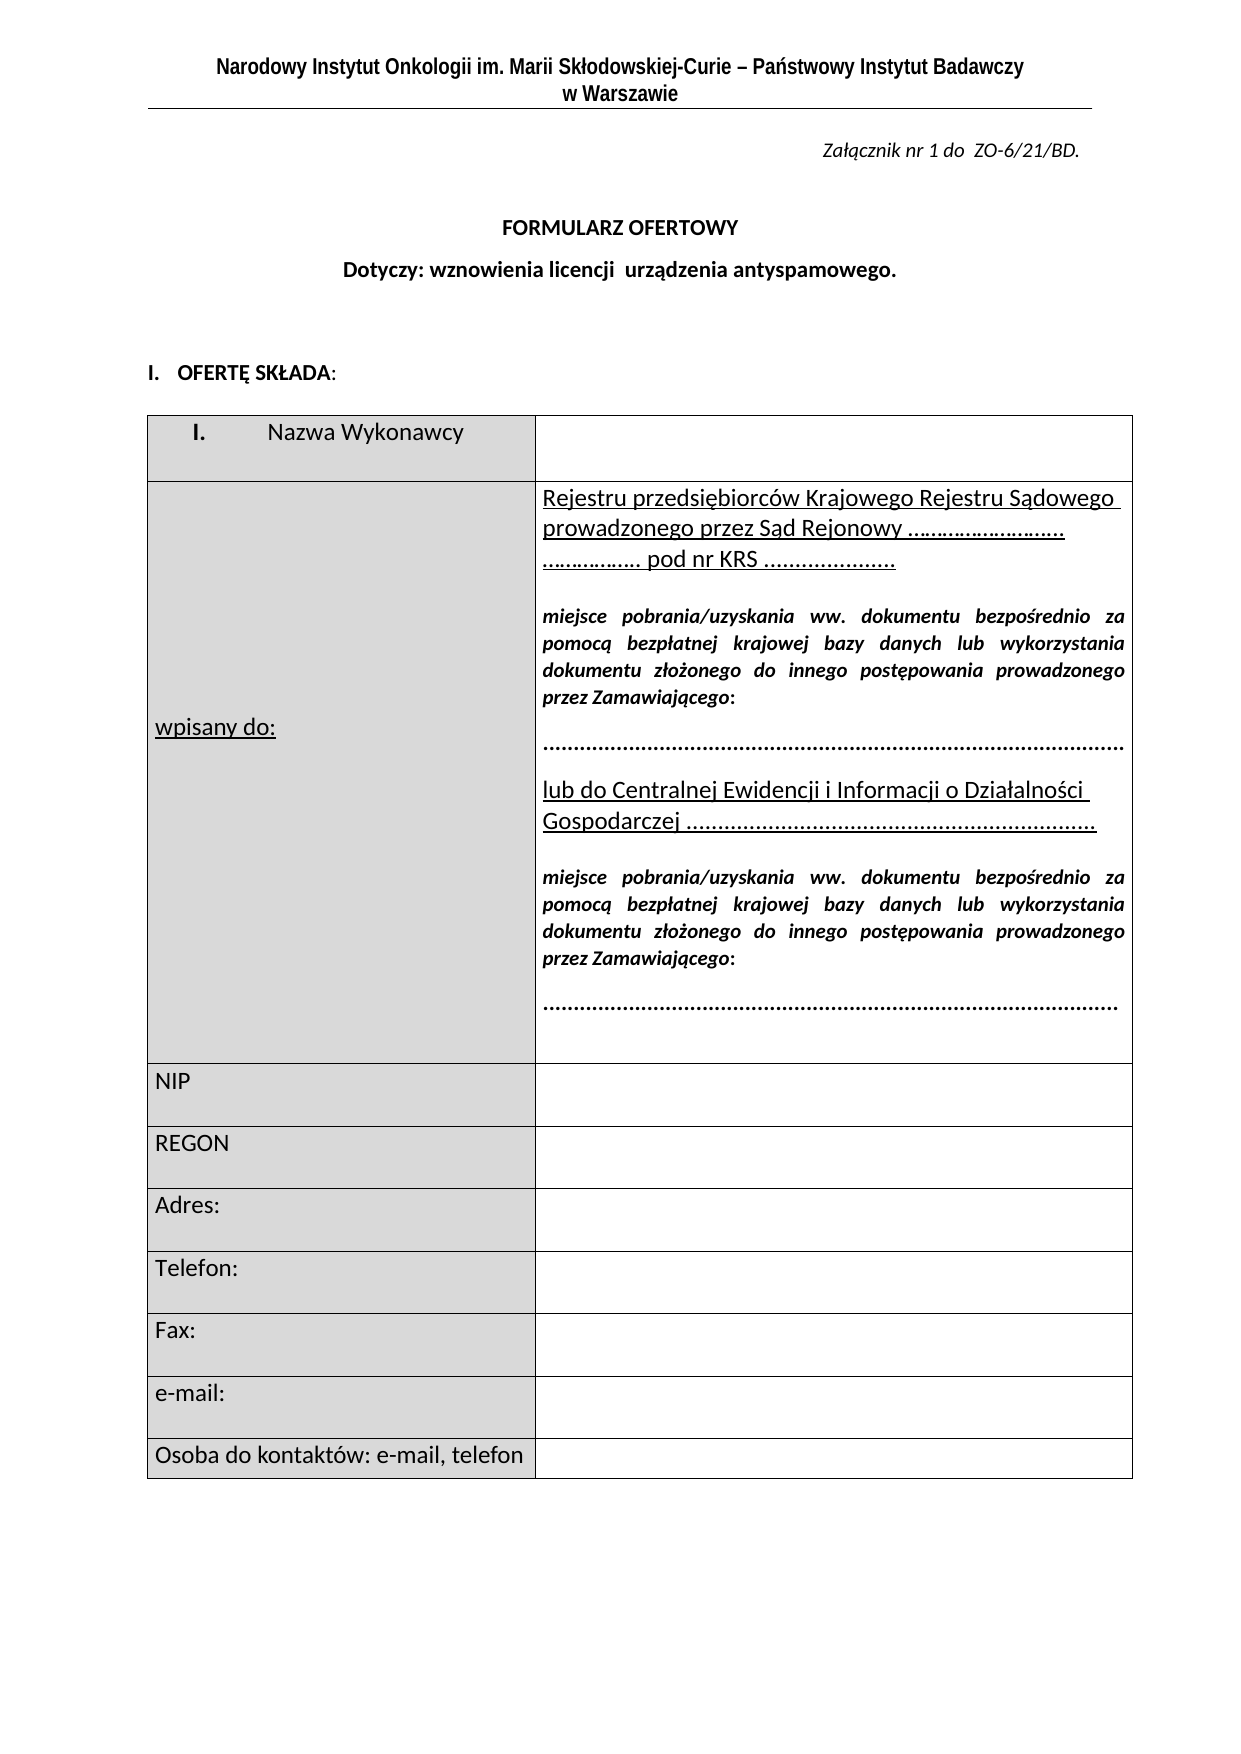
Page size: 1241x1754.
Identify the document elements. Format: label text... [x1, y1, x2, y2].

table_cell Rejestru przedsiębiorców Krajowego Rejestru Sądowego prowadzonego przez Sąd Rejonowy ……………………...…………….. pod nr KRS ..................... miejsce pobrania/uzyskania ww. dokumentu bezpośrednio za pomocą bezpłatnej krajowej bazy danych lub wykorzystania dokumentu złożonego do innego postępowania prowadzonego przez Zamawiającego: ............................................................................................... lub do Centralnej Ewidencji i Informacji o Działalności Gospodarczej ................................................................. miejsce pobrania/uzyskania ww. dokumentu bezpośrednio za pomocą bezpłatnej krajowej bazy danych lub wykorzystania dokumentu złożonego do innego postępowania prowadzonego przez Zamawiającego: .............................................................................................. [536, 482, 1132, 1063]
table_cell [536, 1314, 1132, 1376]
table_header [536, 416, 1132, 481]
text FORMULARZ OFERTOWY [148, 213, 1092, 241]
table_cell [536, 1439, 1132, 1478]
table_cell NIP [148, 1064, 535, 1126]
table_cell [536, 1377, 1132, 1438]
table_cell e-mail: [148, 1377, 535, 1438]
table_header Nazwa Wykonawcy [148, 416, 535, 481]
text Załącznik nr 1 do ZO-6/21/BD. [148, 137, 1080, 162]
table_cell Adres: [148, 1189, 535, 1251]
list Ofertę SKŁADA: [148, 358, 1092, 386]
table_cell [536, 1252, 1132, 1313]
text Dotyczy: wznowienia licencji urządzenia antyspamowego. [148, 255, 1092, 283]
table_cell wpisany do: [148, 482, 535, 1063]
table_cell Telefon: [148, 1252, 535, 1313]
table_cell [536, 1189, 1132, 1251]
table_cell Osoba do kontaktów: e-mail, telefon [148, 1439, 535, 1478]
table_cell REGON [148, 1127, 535, 1188]
table_cell [536, 1064, 1132, 1126]
table_cell Fax: [148, 1314, 535, 1376]
table_cell [536, 1127, 1132, 1188]
